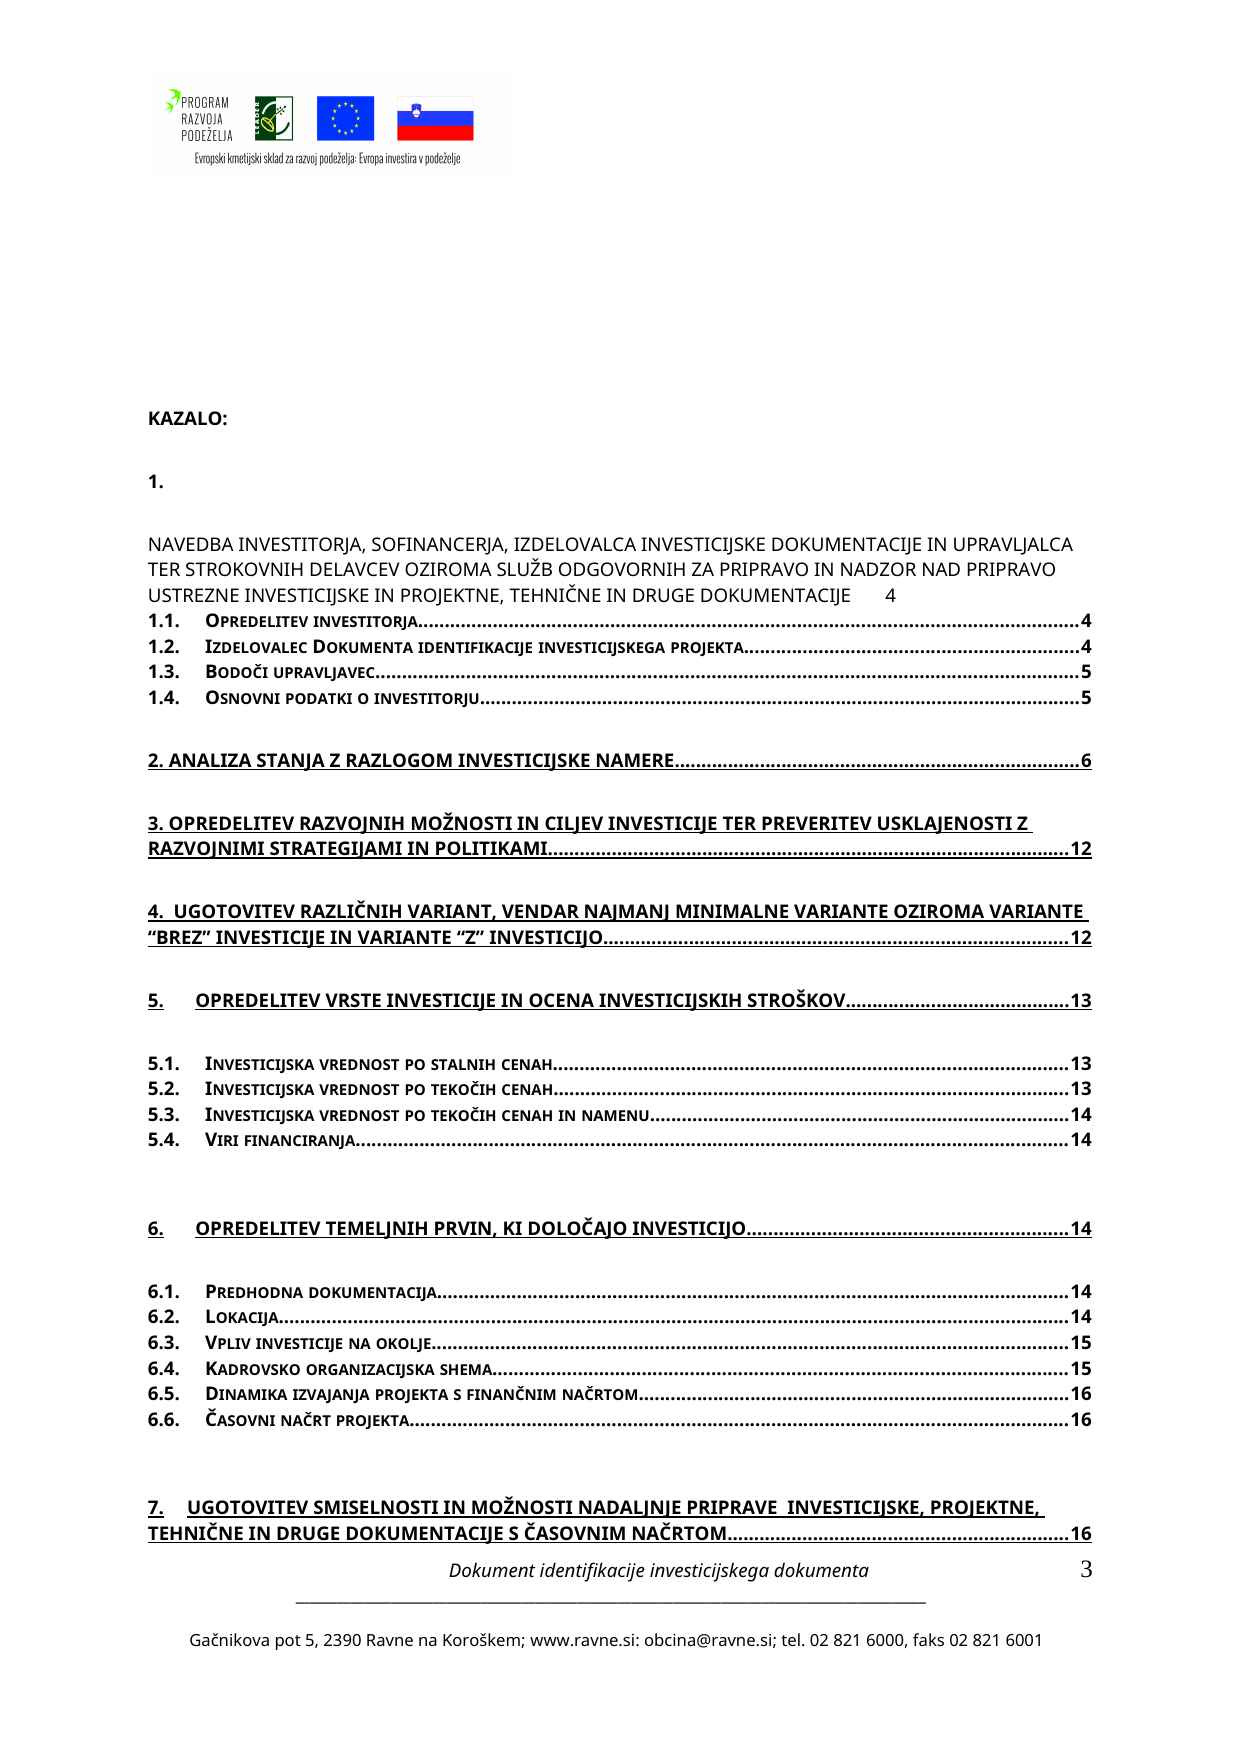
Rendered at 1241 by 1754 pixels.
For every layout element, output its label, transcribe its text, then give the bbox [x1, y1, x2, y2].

text 6.3. Vpliv investicije na okolje 15 [148, 1329, 1093, 1355]
text 6.2. Lokacija 14 [148, 1304, 1093, 1329]
text 7. UGOTOVITEV SMISELNOSTI IN MOŽNOSTI NADALJNJE PRIPRAVE INVESTICIJSKE, PROJEKTNE, TEHNIČNE IN DRUGE DOKUMENTACIJE S ČASOVNIM NAČRTOM 16 [148, 1494, 1093, 1546]
text 5.1. Investicijska vrednost po stalnih cenah 13 [148, 1050, 1093, 1076]
text 3. OPREDELITEV RAZVOJNIH MOŽNOSTI IN CILJEV INVESTICIJE TER PREVERITEV USKLAJENOSTI Z RAZVOJNIMI STRATEGIJAMI IN POLITIKAMI 12 [148, 810, 1093, 861]
text 5.2. Investicijska vrednost po tekočih cenah 13 [148, 1076, 1093, 1101]
text 1. NAVEDBA INVESTITORJA, SOFINANCERJA, IZDELOVALCA INVESTICIJSKE DOKUMENTACIJE IN UPRAVLJALCA TER STROKOVNIH DELAVCEV OZIROMA SLUŽB ODGOVORNIH ZA PRIPRAVO IN NADZOR NAD PRIPRAVO USTREZNE INVESTICIJSKE IN PROJEKTNE, TEHNIČNE IN DRUGE DOKUMENTACIJE 4 [148, 468, 1093, 493]
text 6.4. Kadrovsko organizacijska shema 15 [148, 1355, 1093, 1380]
text 1.2. Izdelovalec Dokumenta identifikacije investicijskega projekta 4 [148, 633, 1093, 658]
text 1.4. Osnovni podatki o investitorju 5 [148, 684, 1093, 709]
text KAZALO: [148, 405, 1093, 430]
text 6. OPREDELITEV TEMELJNIH PRVIN, KI DOLOČAJO INVESTICIJO 14 [148, 1215, 1093, 1241]
text 6.1. Predhodna dokumentacija 14 [148, 1278, 1093, 1304]
text 2. ANALIZA STANJA Z RAZLOGOM INVESTICIJSKE NAMERE 6 [148, 747, 1093, 773]
picture [147, 73, 518, 180]
text 5.3. Investicijska vrednost po tekočih cenah in namenu 14 [148, 1101, 1093, 1127]
text 1.1. Opredelitev investitorja 4 [148, 607, 1093, 633]
text 5.4. Viri financiranja 14 [148, 1127, 1093, 1152]
text 1.3. Bodoči upravljavec 5 [148, 658, 1093, 684]
text 6.6. Časovni načrt projekta 16 [148, 1406, 1093, 1431]
text 6.5. Dinamika izvajanja projekta s finančnim načrtom 16 [148, 1380, 1093, 1406]
text 5. OPREDELITEV VRSTE INVESTICIJE IN OCENA INVESTICIJSKIH STROŠKOV 13 [148, 987, 1093, 1013]
text 4. UGOTOVITEV RAZLIČNIH VARIANT, VENDAR NAJMANJ MINIMALNE VARIANTE OZIROMA VARIANTE “BREZ” INVESTICIJE IN VARIANTE “Z” INVESTICIJO 12 [148, 899, 1093, 950]
